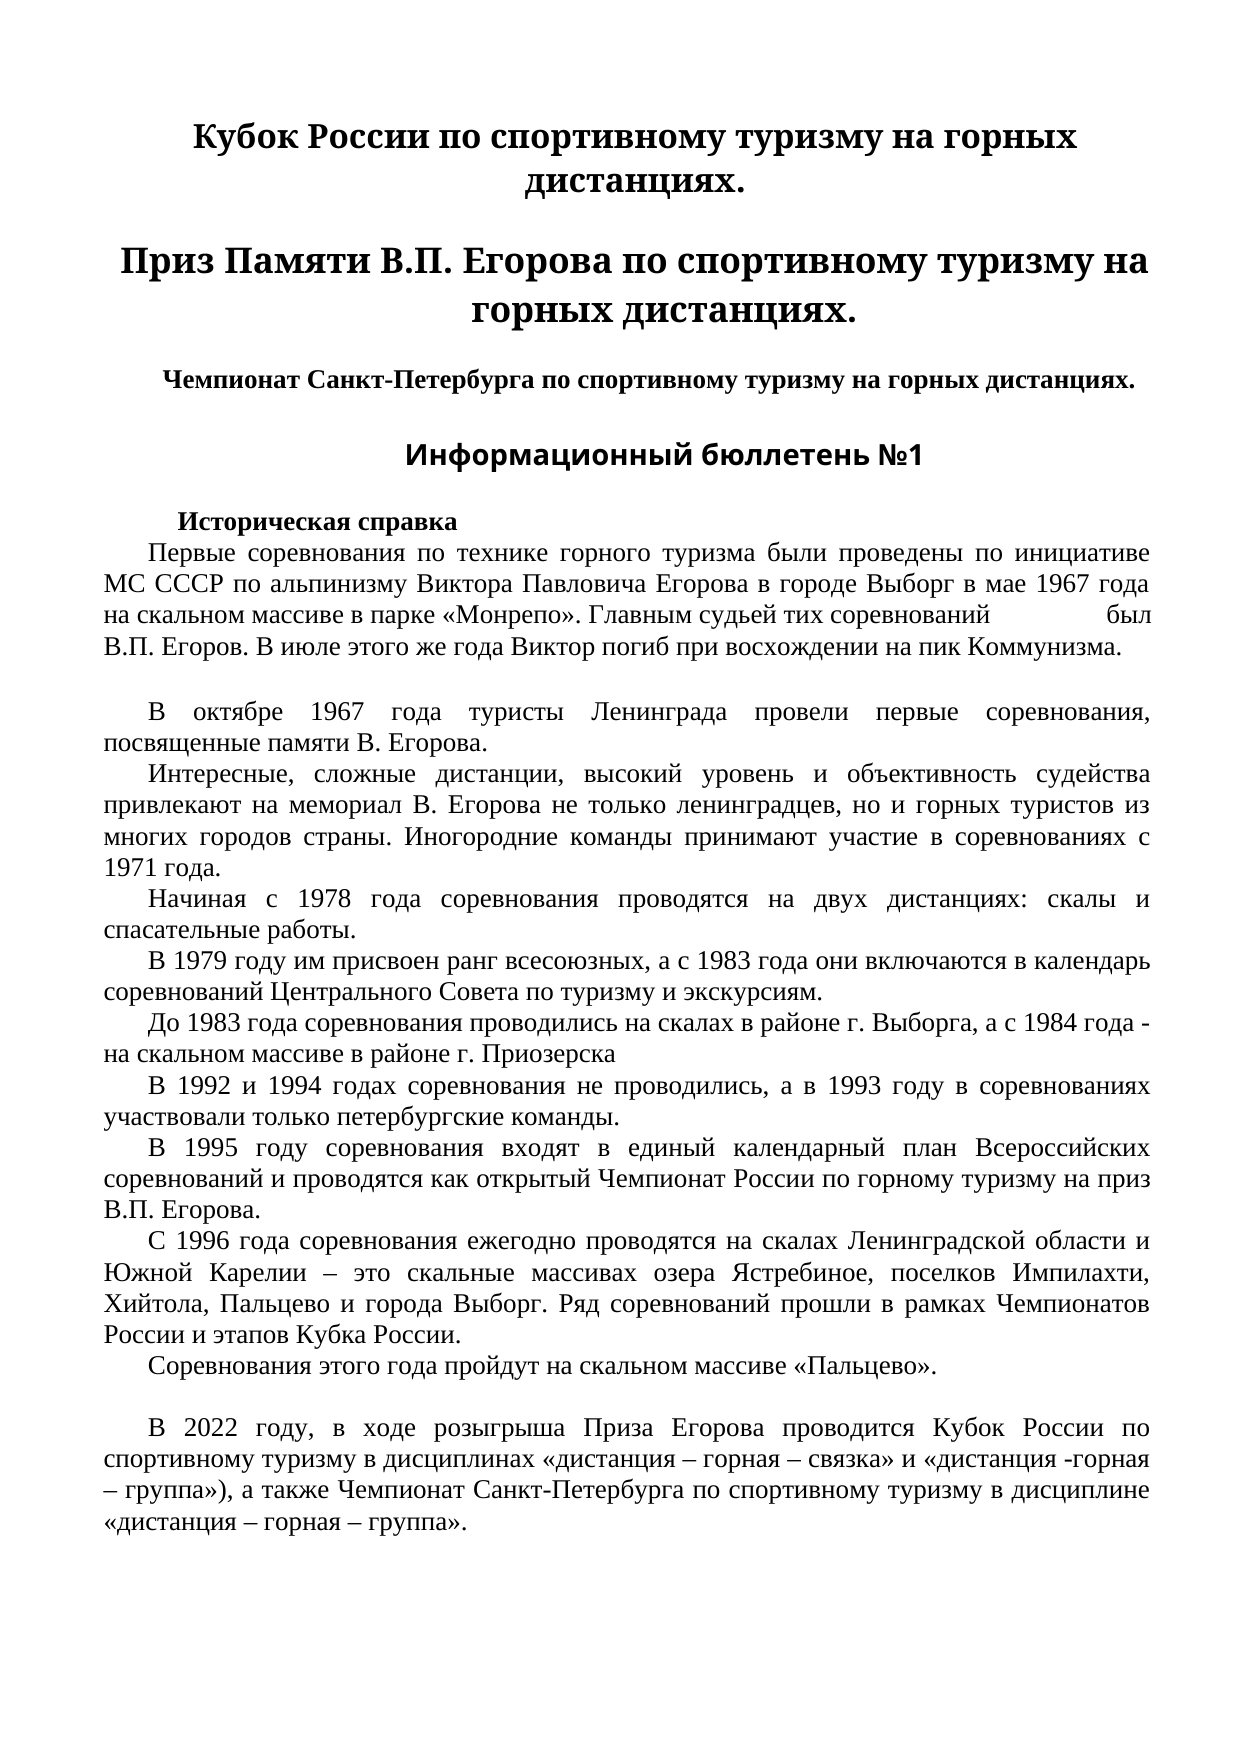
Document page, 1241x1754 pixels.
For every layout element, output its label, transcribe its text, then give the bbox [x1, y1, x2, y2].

text В октябре 1967 года туристы Ленинграда провели первые соревнования, посвященные памяти В. Егорова. [103, 695, 1152, 757]
text В 1992 и 1994 годах соревнования не проводились, а в 1993 году в соревнованиях участвовали только петербургские команды. [103, 1069, 1152, 1131]
text Интересные, сложные дистанции, высокий уровень и объективность судейства привлекают на мемориал В. Егорова не только ленинградцев, но и горных туристов из многих городов страны. Иногородние команды принимают участие в соревнованиях с 1971 года. [103, 757, 1152, 882]
text В 1979 году им присвоен ранг всесоюзных, а с 1983 года они включаются в календарь соревнований Центрального Совета по туризму и экскурсиям. [103, 944, 1152, 1006]
text С 1996 года соревнования ежегодно проводятся на скалах Ленинградской области и Южной Карелии – это скальные массивах озера Ястребиное, поселков Импилахти, Хийтола, Пальцево и города Выборг. Ряд соревнований прошли в рамках Чемпионатов России и этапов Кубка России. [103, 1224, 1152, 1349]
text Первые соревнования по технике горного туризма были проведены по инициативе МС СССР по альпинизму Виктора Павловича Егорова в городе Выборг в мае 1967 года на скальном массиве в парке «Монрепо». Главным судьей тих соревнований был В.П. Егоров. В июле этого же года Виктор погиб при восхождении на пик Коммунизма. [103, 536, 1152, 661]
text Начиная с 1978 года соревнования проводятся на двух дистанциях: скалы и спасательные работы. [103, 882, 1152, 944]
text Кубок России по спортивному туризму на горных дистанциях. [118, 118, 1152, 202]
text В 2022 году, в ходе розыгрыша Приза Егорова проводится Кубок России по спортивному туризму в дисциплинах «дистанция – горная – связка» и «дистанция -горная – группа»), а также Чемпионат Санкт-Петербурга по спортивному туризму в дисциплине «дистанция – горная – группа». [103, 1411, 1152, 1536]
text Соревнования этого года пройдут на скальном массиве «Пальцево». [103, 1349, 1152, 1380]
text До 1983 года соревнования проводились на скалах в районе г. Выборга, а с 1984 года - на скальном массиве в районе г. Приозерска [103, 1006, 1152, 1069]
text В 1995 году соревнования входят в единый календарный план Всероссийских соревнований и проводятся как открытый Чемпионат России по горному туризму на приз В.П. Егорова. [103, 1131, 1152, 1224]
text Историческая справка [177, 505, 1152, 536]
text Приз Памяти В.П. Егорова по спортивному туризму на горных дистанциях. [118, 236, 1152, 332]
text Чемпионат Санкт-Петербурга по спортивному туризму на горных дистанциях. [162, 363, 1152, 395]
text Информационный бюллетень №1 [177, 434, 1152, 474]
